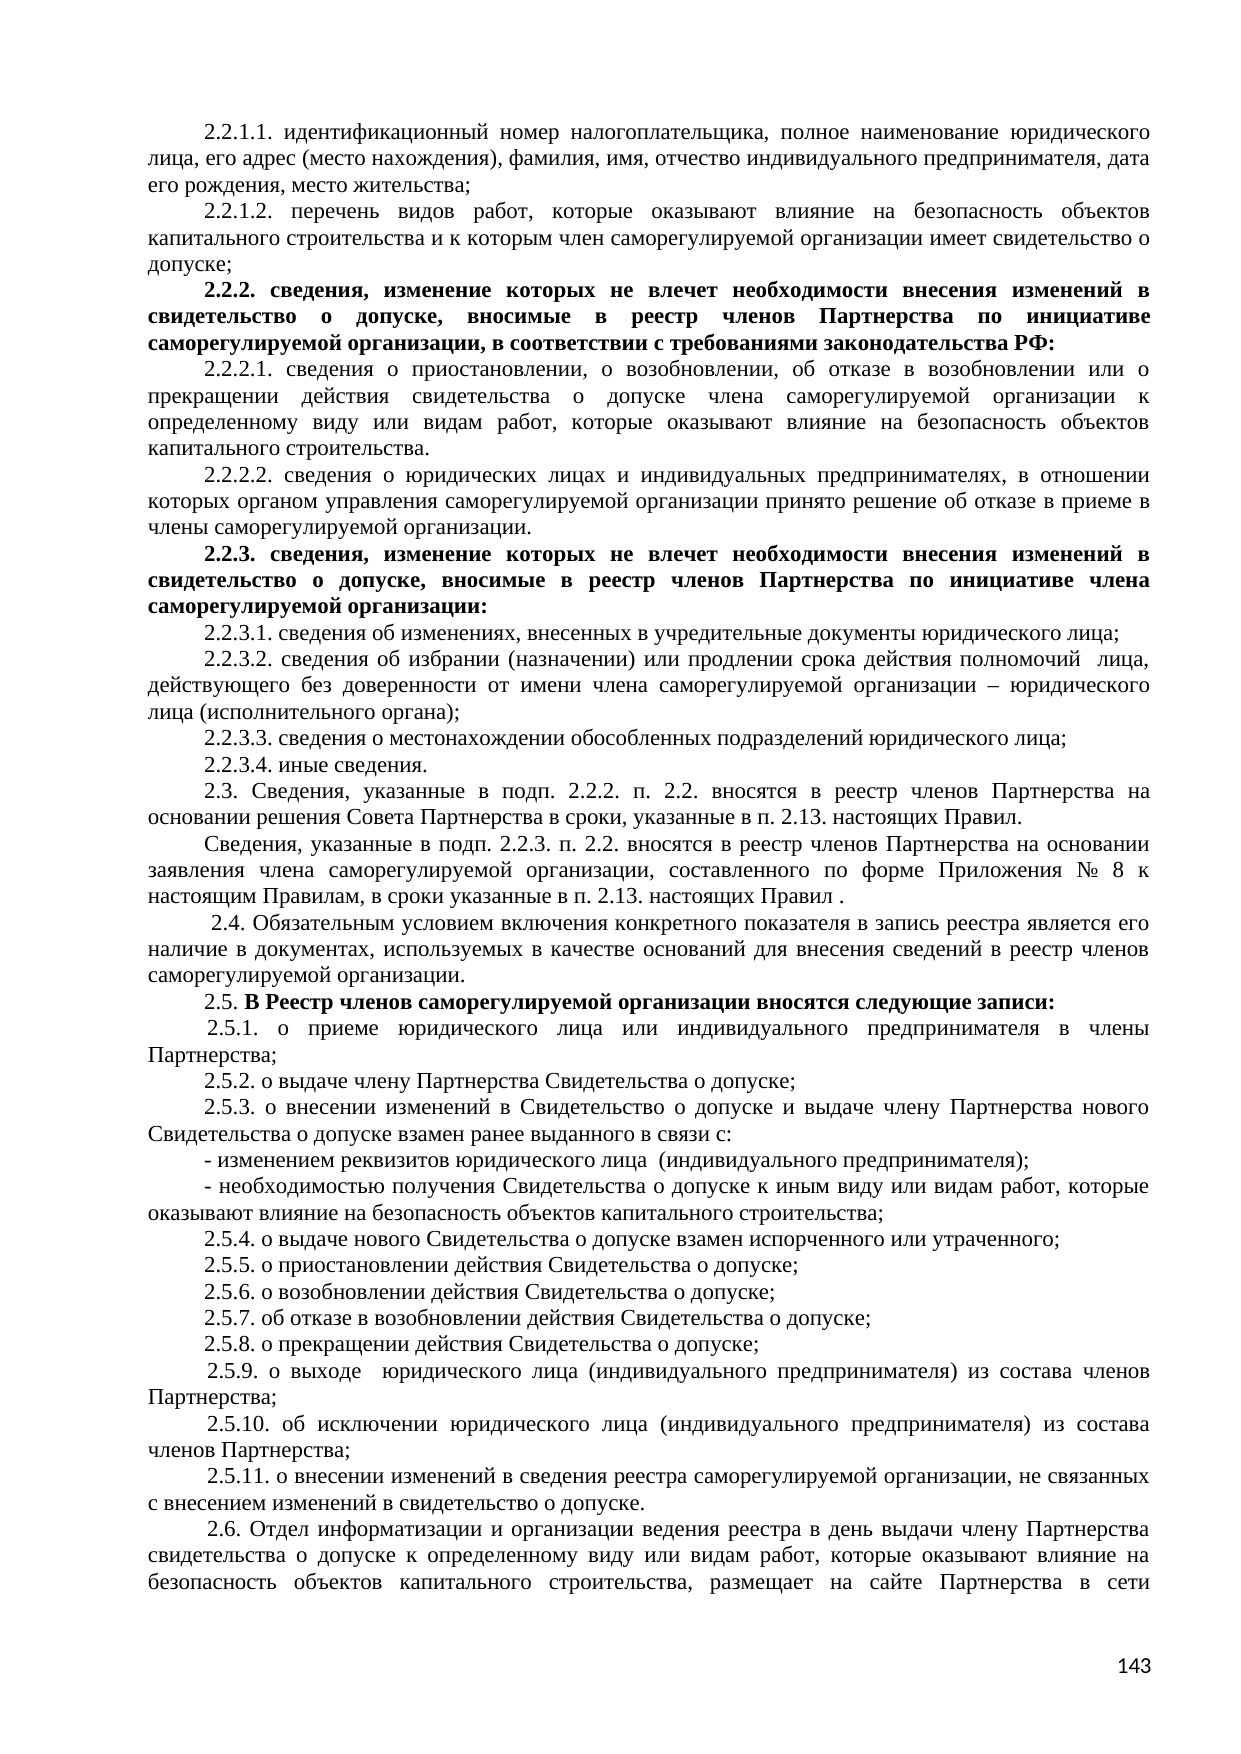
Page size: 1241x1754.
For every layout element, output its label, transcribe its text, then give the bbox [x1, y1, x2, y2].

text 2.2.1.1. идентификационный номер налогоплательщика, полное наименование юридического лица, его адрес (место нахождения), фамилия, имя, отчество индивидуального предпринимателя, дата его рождения, место жительства; [148, 118, 1152, 197]
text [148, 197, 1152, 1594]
